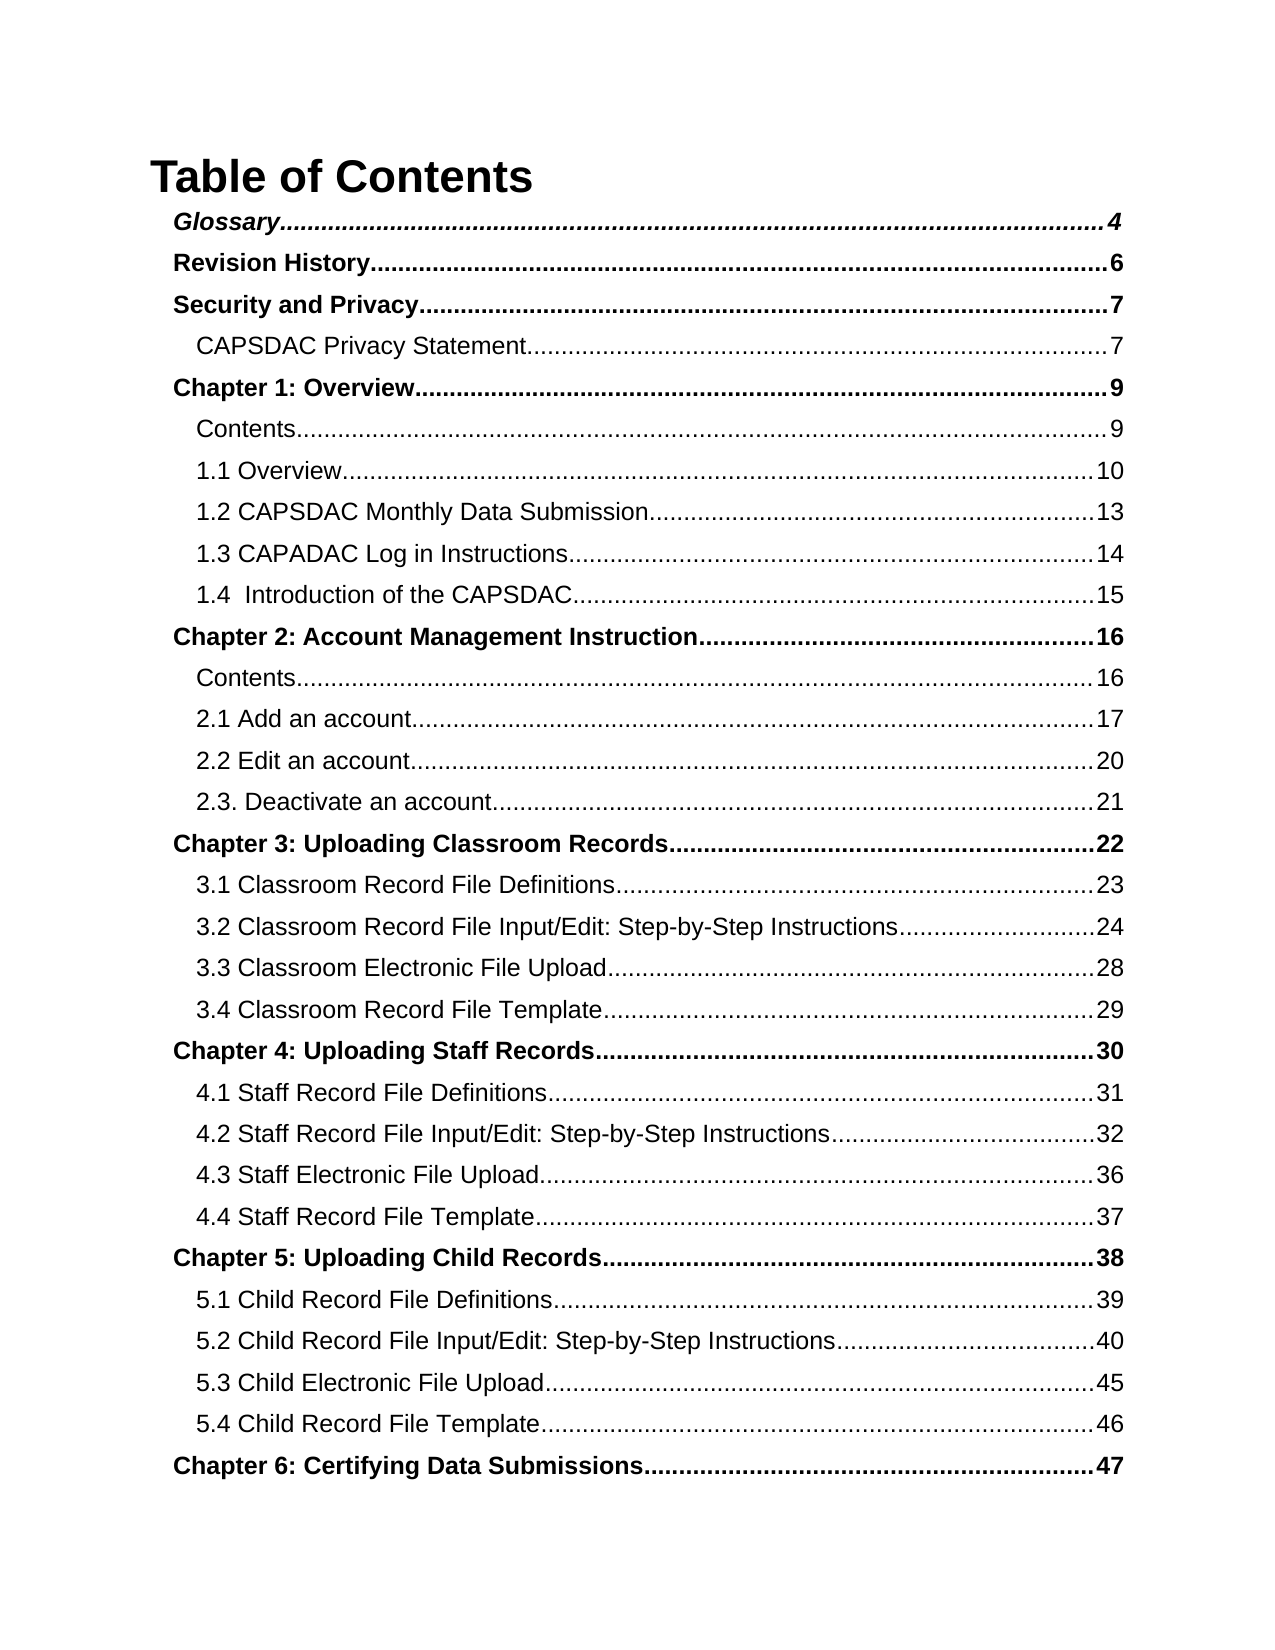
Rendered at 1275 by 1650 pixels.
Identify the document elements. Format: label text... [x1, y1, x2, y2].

subtitle Table of Contents [150, 150, 1125, 203]
